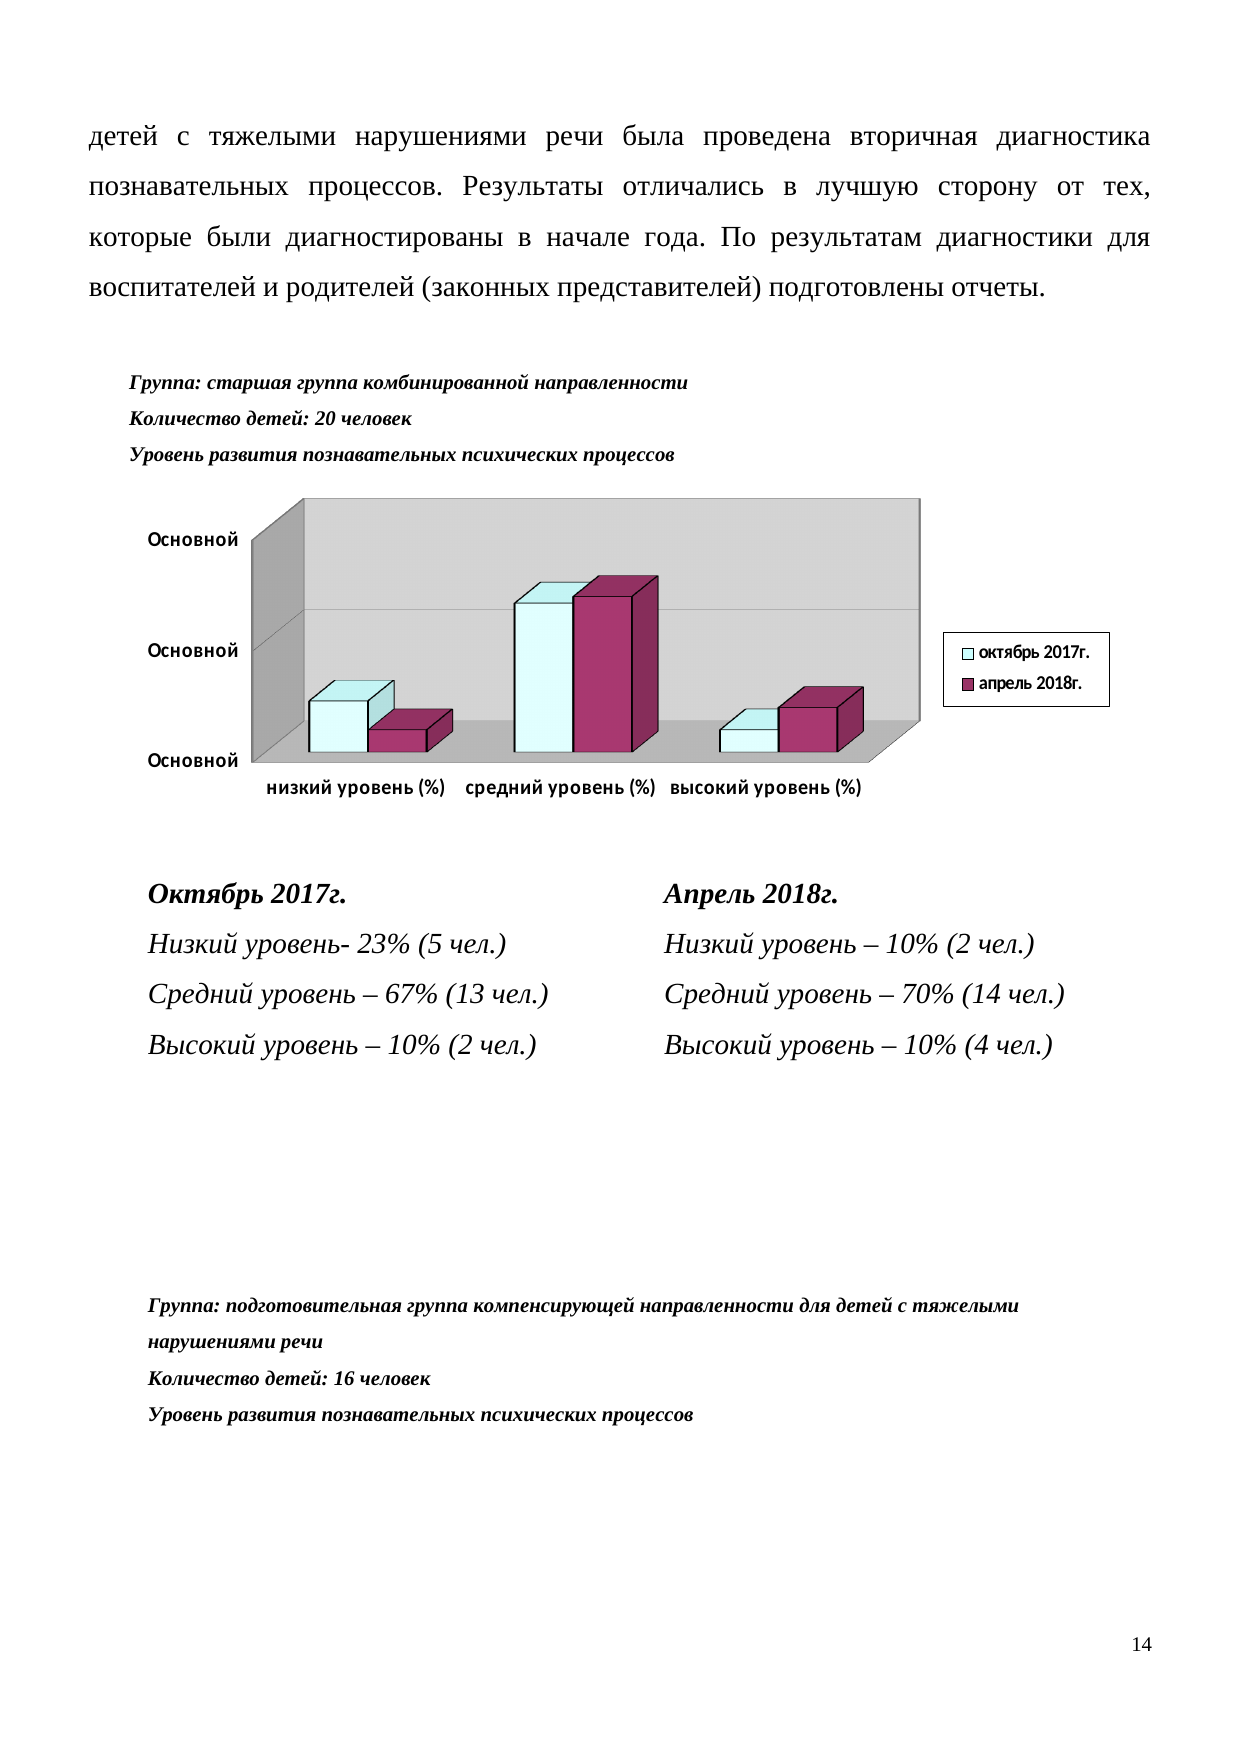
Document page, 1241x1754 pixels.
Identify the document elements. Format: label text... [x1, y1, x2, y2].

text Группа: подготовительная группа компенсирующей направленности для детей с тяжелыми нарушениями речи [148, 1293, 1152, 1353]
text Уровень развития познавательных психических процессов [148, 1401, 1152, 1426]
text Количество детей: 20 человек [91, 406, 1152, 430]
text Количество детей: 16 человек [148, 1365, 1152, 1389]
text Средний уровень – 67% (13 чел.) Средний уровень – 70% (14 чел.) [148, 976, 1152, 1010]
text Группа: старшая группа комбинированной направленности [91, 370, 1152, 394]
text Уровень развития познавательных психических процессов [91, 442, 1152, 466]
text Октябрь 2017г. Апрель 2018г. [148, 876, 1152, 909]
text Низкий уровень- 23% (5 чел.) Низкий уровень – 10% (2 чел.) [148, 926, 1152, 960]
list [89, 118, 1152, 303]
text Высокий уровень – 10% (2 чел.) Высокий уровень – 10% (4 чел.) [148, 1027, 1152, 1060]
